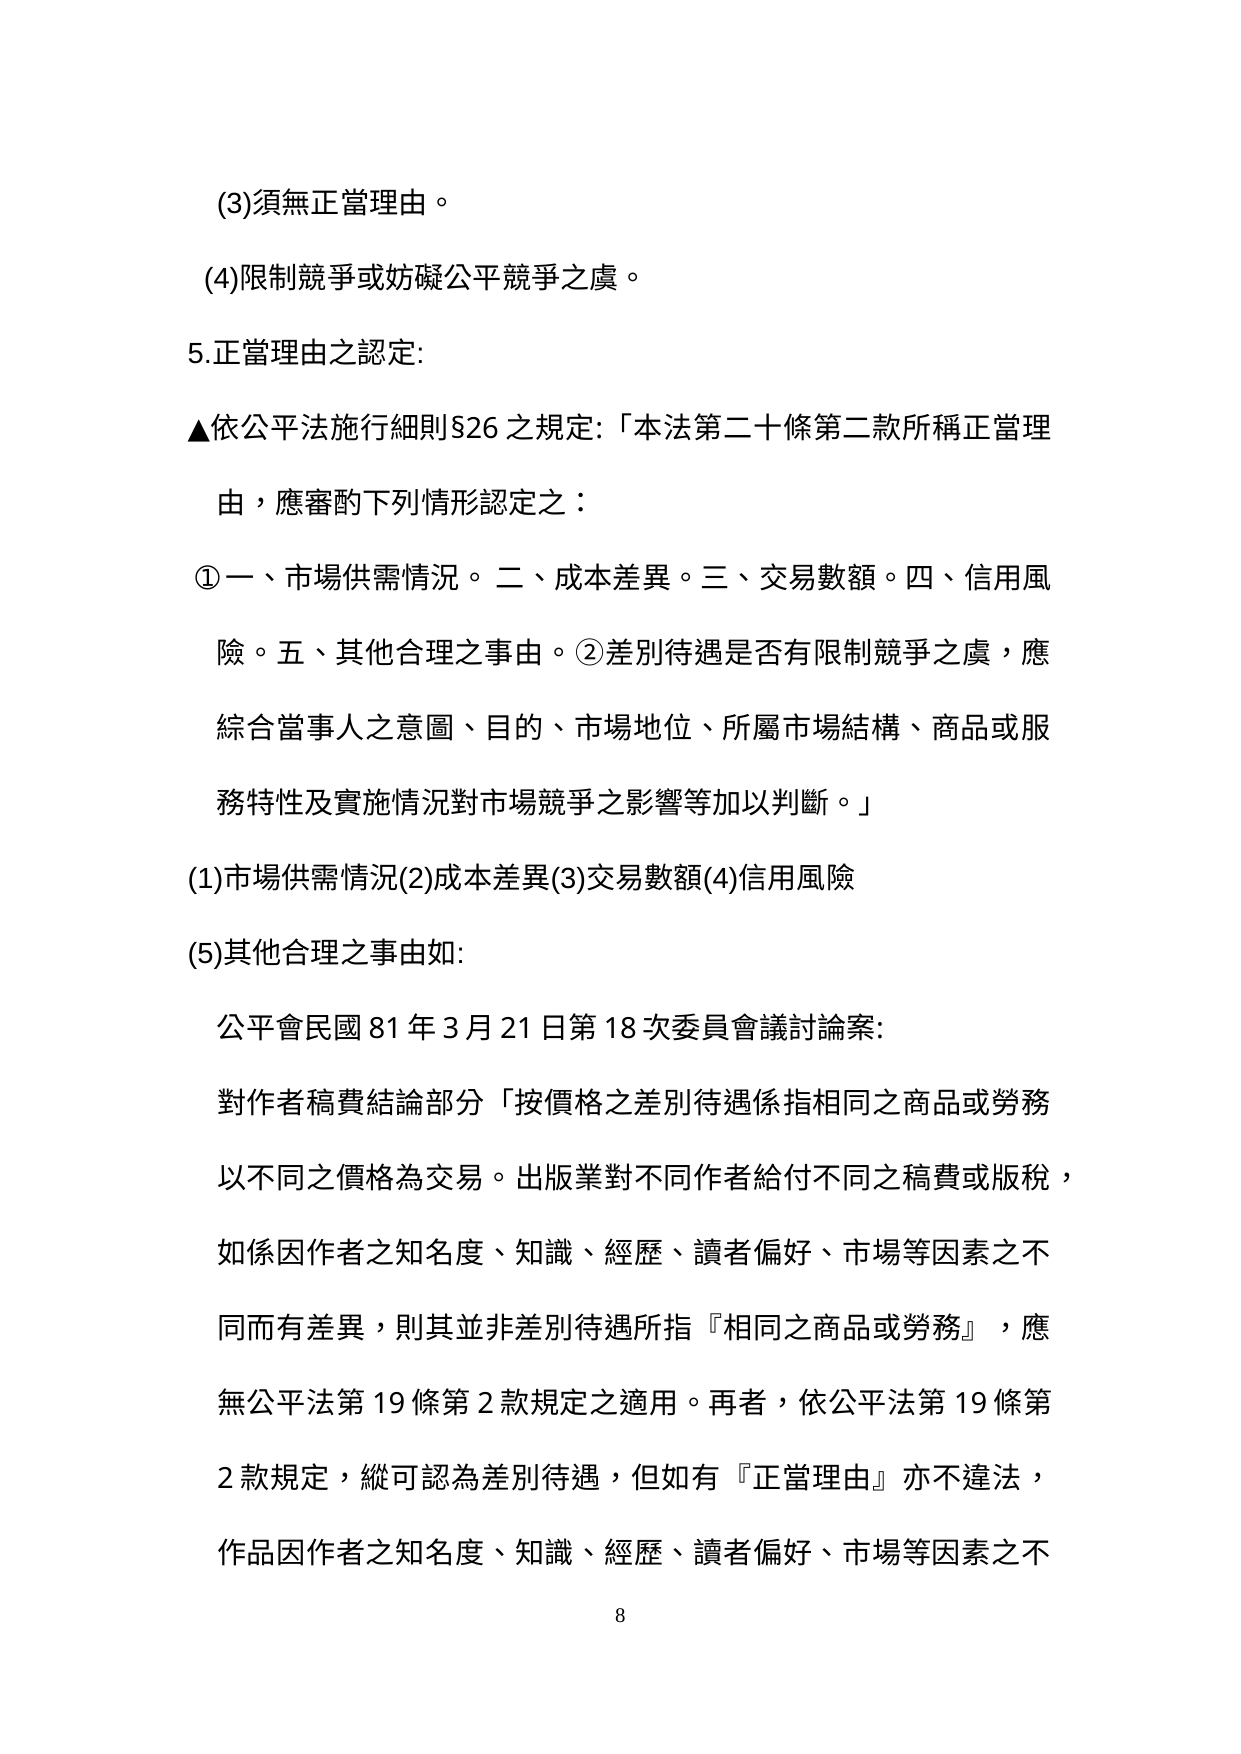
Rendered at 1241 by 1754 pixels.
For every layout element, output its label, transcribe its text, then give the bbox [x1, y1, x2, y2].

text (3)須無正當理由。 [187, 164, 1053, 239]
text (4)限制競爭或妨礙公平競爭之虞。 [187, 239, 1053, 314]
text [217, 1064, 1053, 1589]
text ▲依公平法施行細則§26之規定:「本法第二十條第二款所稱正當理由，應審酌下列情形認定之： [187, 389, 1053, 539]
text 5.正當理由之認定: [187, 314, 1053, 389]
text 公平會民國81年3月21日第18次委員會議討論案: [187, 989, 1053, 1064]
text (1)市場供需情況(2)成本差異(3)交易數額(4)信用風險 [187, 839, 1053, 914]
text (5)其他合理之事由如: [187, 914, 1053, 989]
text ➀一、市場供需情況。 二、成本差異。三、交易數額。四、信用風險。五、其他合理之事由。➁差別待遇是否有限制競爭之虞，應綜合當事人之意圖、目的、市場地位、所屬市場結構、商品或服務特性及實施情況對市場競爭之影響等加以判斷。」 [187, 539, 1053, 839]
